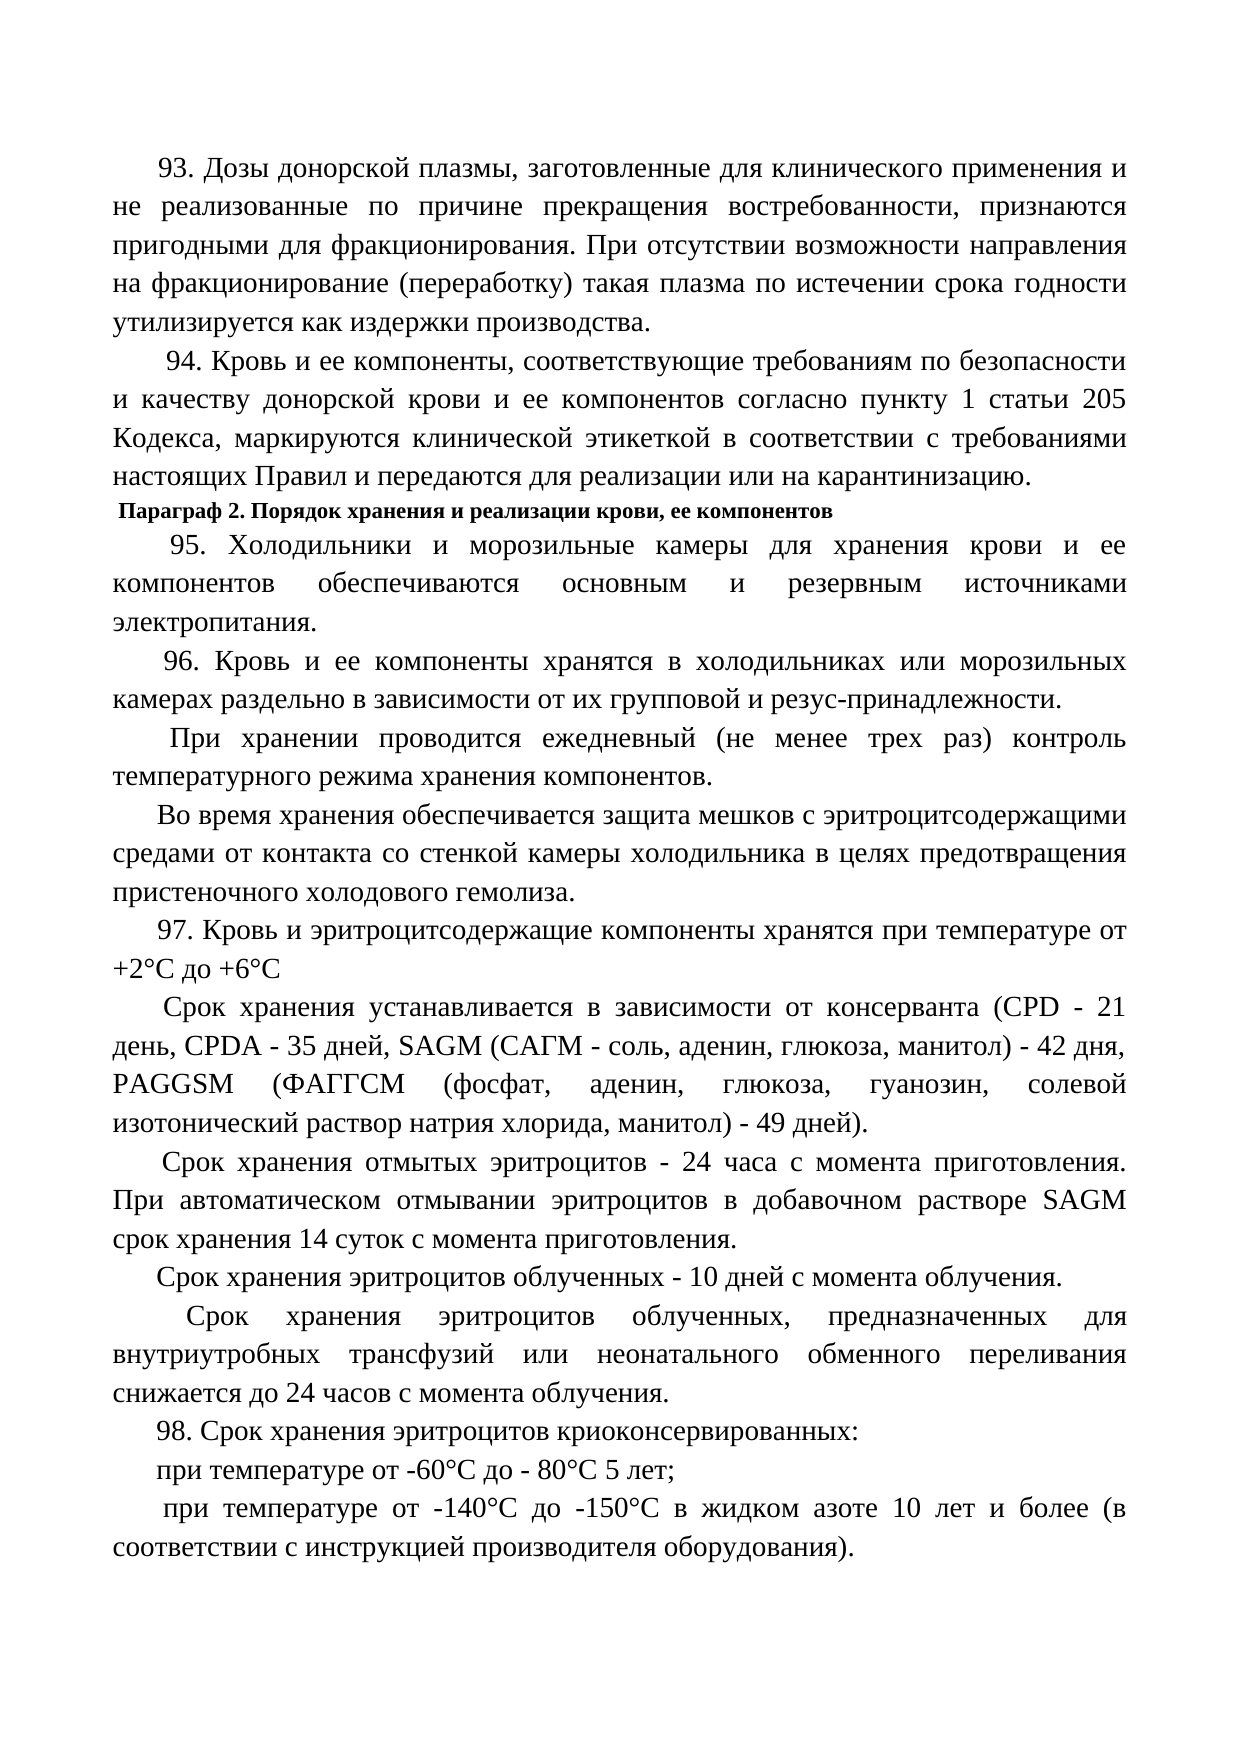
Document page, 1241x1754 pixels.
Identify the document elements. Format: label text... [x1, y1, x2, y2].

text Во время хранения обеспечивается защита мешков с эритроцитсодержащими средами от контакта со стенкой камеры холодильника в целях предотвращения пристеночного холодового гемолиза. [112, 797, 1128, 907]
text 96. Кровь и ее компоненты хранятся в холодильниках или морозильных камерах раздельно в зависимости от их групповой и резус-принадлежности. [112, 643, 1128, 715]
text 97. Кровь и эритроцитсодержащие компоненты хранятся при температуре от +2°С до +6°С [112, 912, 1128, 984]
text при температуре от -60°С до - 80°С 5 лет; [112, 1452, 1128, 1486]
text Параграф 2. Порядок хранения и реализации крови, ее компонентов [112, 497, 1128, 523]
text Срок хранения устанавливается в зависимости от консерванта (CPD - 21 день, CPDA - 35 дней, SAGM (САГМ - соль, аденин, глюкоза, манитол) - 42 дня, PAGGSM (ФАГГСМ (фосфат, аденин, глюкоза, гуанозин, солевой изотонический раствор натрия хлорида, манитол) - 49 дней). [112, 989, 1128, 1139]
text Срок хранения эритроцитов облученных - 10 дней с момента облучения. [112, 1259, 1128, 1293]
text 94. Кровь и ее компоненты, соответствующие требованиям по безопасности и качеству донорской крови и ее компонентов согласно пункту 1 статьи 205 Кодекса, маркируются клинической этикеткой в соответствии с требованиями настоящих Правил и передаются для реализации или на карантинизацию. [112, 343, 1128, 492]
text 93. Дозы донорской плазмы, заготовленные для клинического применения и не реализованные по причине прекращения востребованности, признаются пригодными для фракционирования. При отсутствии возможности направления на фракционирование (переработку) такая плазма по истечении срока годности утилизируется как издержки производства. [112, 150, 1128, 338]
text При хранении проводится ежедневный (не менее трех раз) контроль температурного режима хранения компонентов. [112, 720, 1128, 792]
text 98. Срок хранения эритроцитов криоконсервированных: [112, 1413, 1128, 1447]
text 95. Холодильники и морозильные камеры для хранения крови и ее компонентов обеспечиваются основным и резервным источниками электропитания. [112, 527, 1128, 638]
text Срок хранения отмытых эритроцитов - 24 часа с момента приготовления. При автоматическом отмывании эритроцитов в добавочном растворе SAGM срок хранения 14 суток с момента приготовления. [112, 1144, 1128, 1254]
text Срок хранения эритроцитов облученных, предназначенных для внутриутробных трансфузий или неонатального обменного переливания снижается до 24 часов с момента облучения. [112, 1298, 1128, 1408]
text при температуре от -140°С до -150°С в жидком азоте 10 лет и более (в соответствии с инструкцией производителя оборудования). [112, 1491, 1128, 1563]
